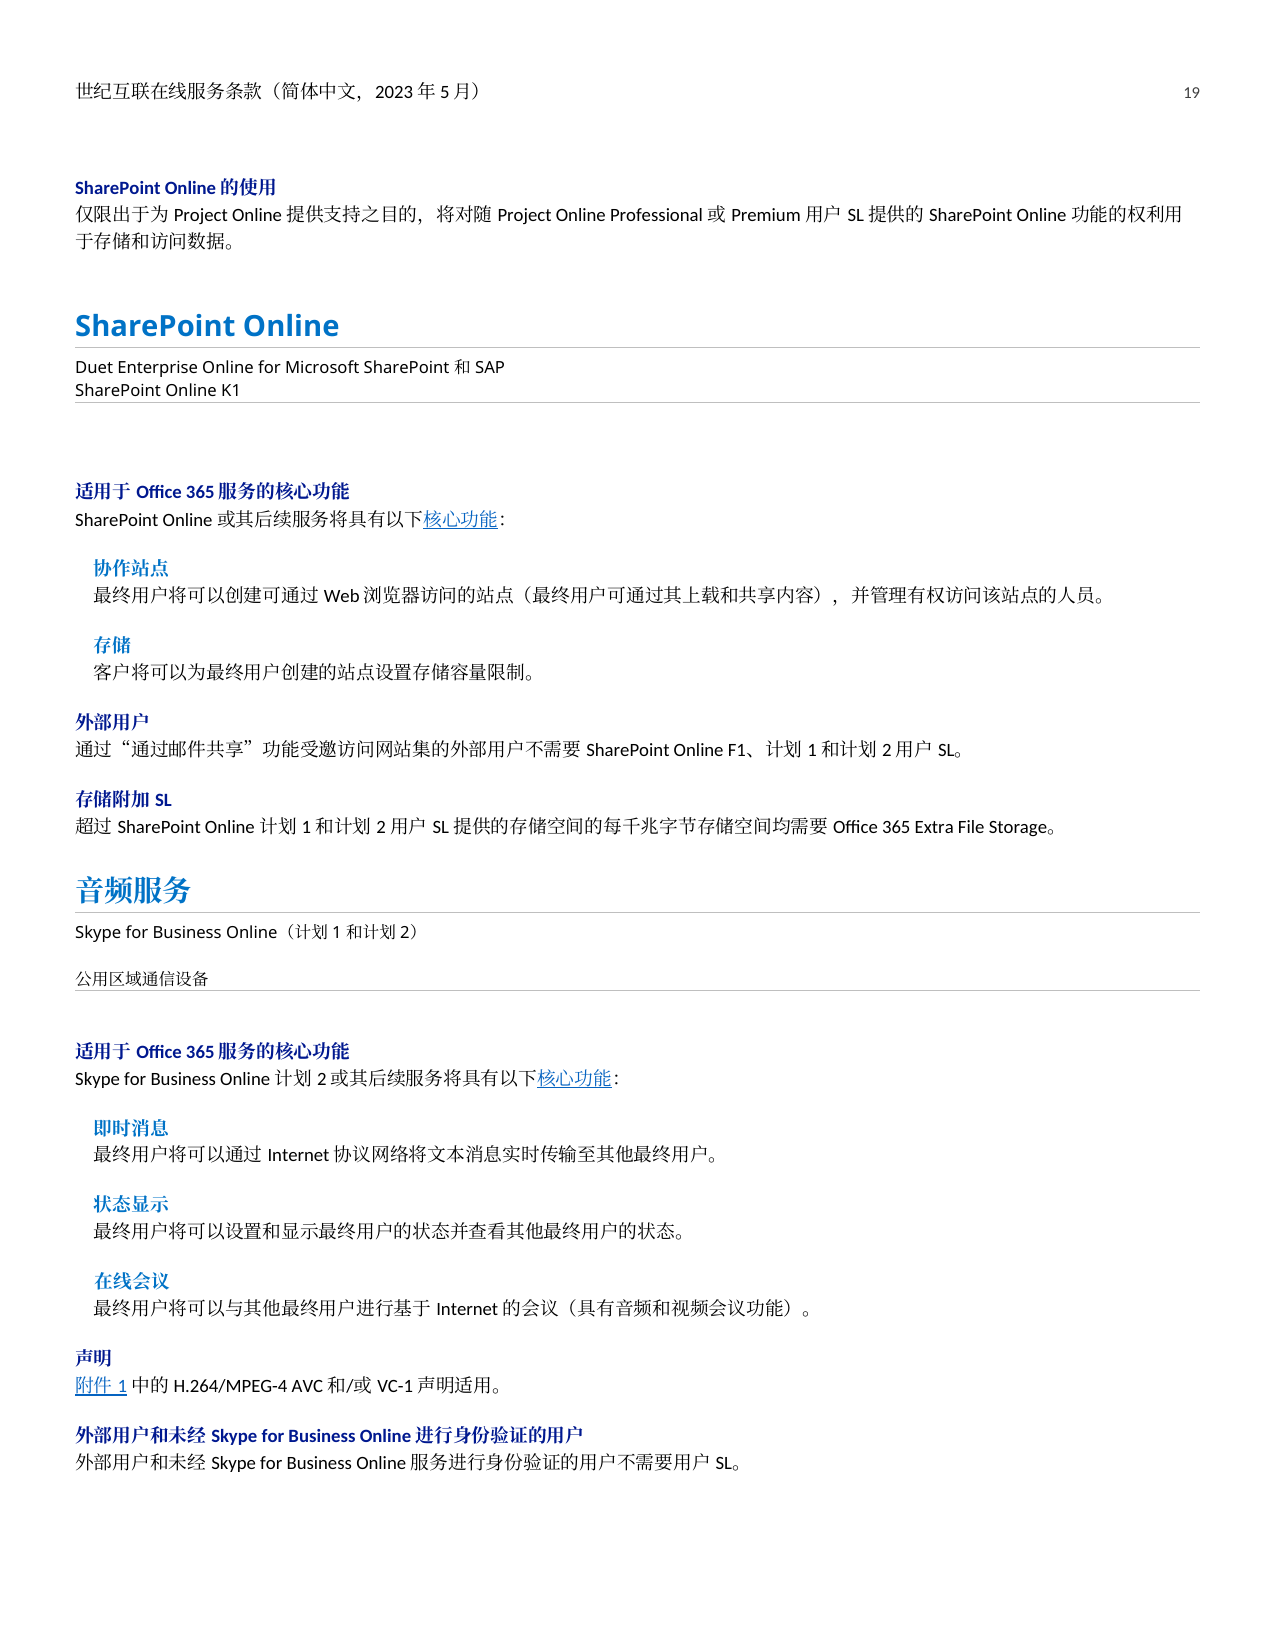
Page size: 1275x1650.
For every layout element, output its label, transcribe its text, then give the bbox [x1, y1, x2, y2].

list 协作站点 [94, 554, 1200, 581]
list 外部用户和未经 Skype for Business Online 服务进行身份验证的用户不需要用户 SL。 [75, 1448, 1200, 1475]
list 适用于 Office 365 服务的核心功能 [75, 1036, 1200, 1063]
list SharePoint Online 或其后续服务将具有以下核心功能： [75, 504, 1200, 531]
list 公用区域通信设备 [75, 966, 1200, 990]
list 客户将可以为最终用户创建的站点设置存储容量限制。 [94, 658, 1200, 685]
subtitle SharePoint Online 的使用 [75, 173, 1200, 200]
list 适用于 Office 365 服务的核心功能 [75, 477, 1200, 504]
list Duet Enterprise Online for Microsoft SharePoint 和 SAP [75, 355, 1200, 379]
list 声明 [75, 1344, 1200, 1371]
list 外部用户 [75, 708, 1200, 735]
list 存储 [94, 631, 1200, 658]
subtitle SharePoint Online [75, 306, 1200, 347]
list 最终用户将可以创建可通过 Web 浏览器访问的站点（最终用户可通过其上载和共享内容），并管理有权访问该站点的人员。 [94, 581, 1200, 608]
subtitle 音频服务 [75, 868, 1200, 912]
list 在线会议 [94, 1267, 1200, 1294]
list 最终用户将可以设置和显示最终用户的状态并查看其他最终用户的状态。 [94, 1217, 1200, 1244]
list 最终用户将可以与其他最终用户进行基于 Internet 的会议（具有音频和视频会议功能）。 [94, 1294, 1200, 1321]
list 最终用户将可以通过 Internet 协议网络将文本消息实时传输至其他最终用户。 [94, 1140, 1200, 1167]
list Skype for Business Online（计划 1 和计划 2） [75, 919, 1200, 943]
list 通过“通过邮件共享”功能受邀访问网站集的外部用户不需要 SharePoint Online F1、计划 1 和计划 2 用户 SL。 [75, 735, 1200, 762]
list 仅限出于为 Project Online 提供支持之目的，将对随 Project Online Professional 或 Premium 用户 SL 提供的 SharePoint Online 功能的权利用于存储和访问数据。 [75, 200, 1200, 254]
list 附件 1 中的 H.264/MPEG-4 AVC 和/或 VC-1 声明适用。 [75, 1371, 1200, 1398]
list 超过 SharePoint Online 计划 1 和计划 2 用户 SL 提供的存储空间的每千兆字节存储空间均需要 Office 365 Extra File Storage。 [75, 812, 1200, 839]
list 状态显示 [94, 1190, 1200, 1217]
list 外部用户和未经 Skype for Business Online 进行身份验证的用户 [75, 1421, 1200, 1448]
list 即时消息 [94, 1113, 1200, 1140]
list SharePoint Online K1 [75, 379, 1200, 402]
list Skype for Business Online 计划 2 或其后续服务将具有以下核心功能： [75, 1063, 1200, 1090]
list 存储附加 SL [75, 785, 1200, 812]
